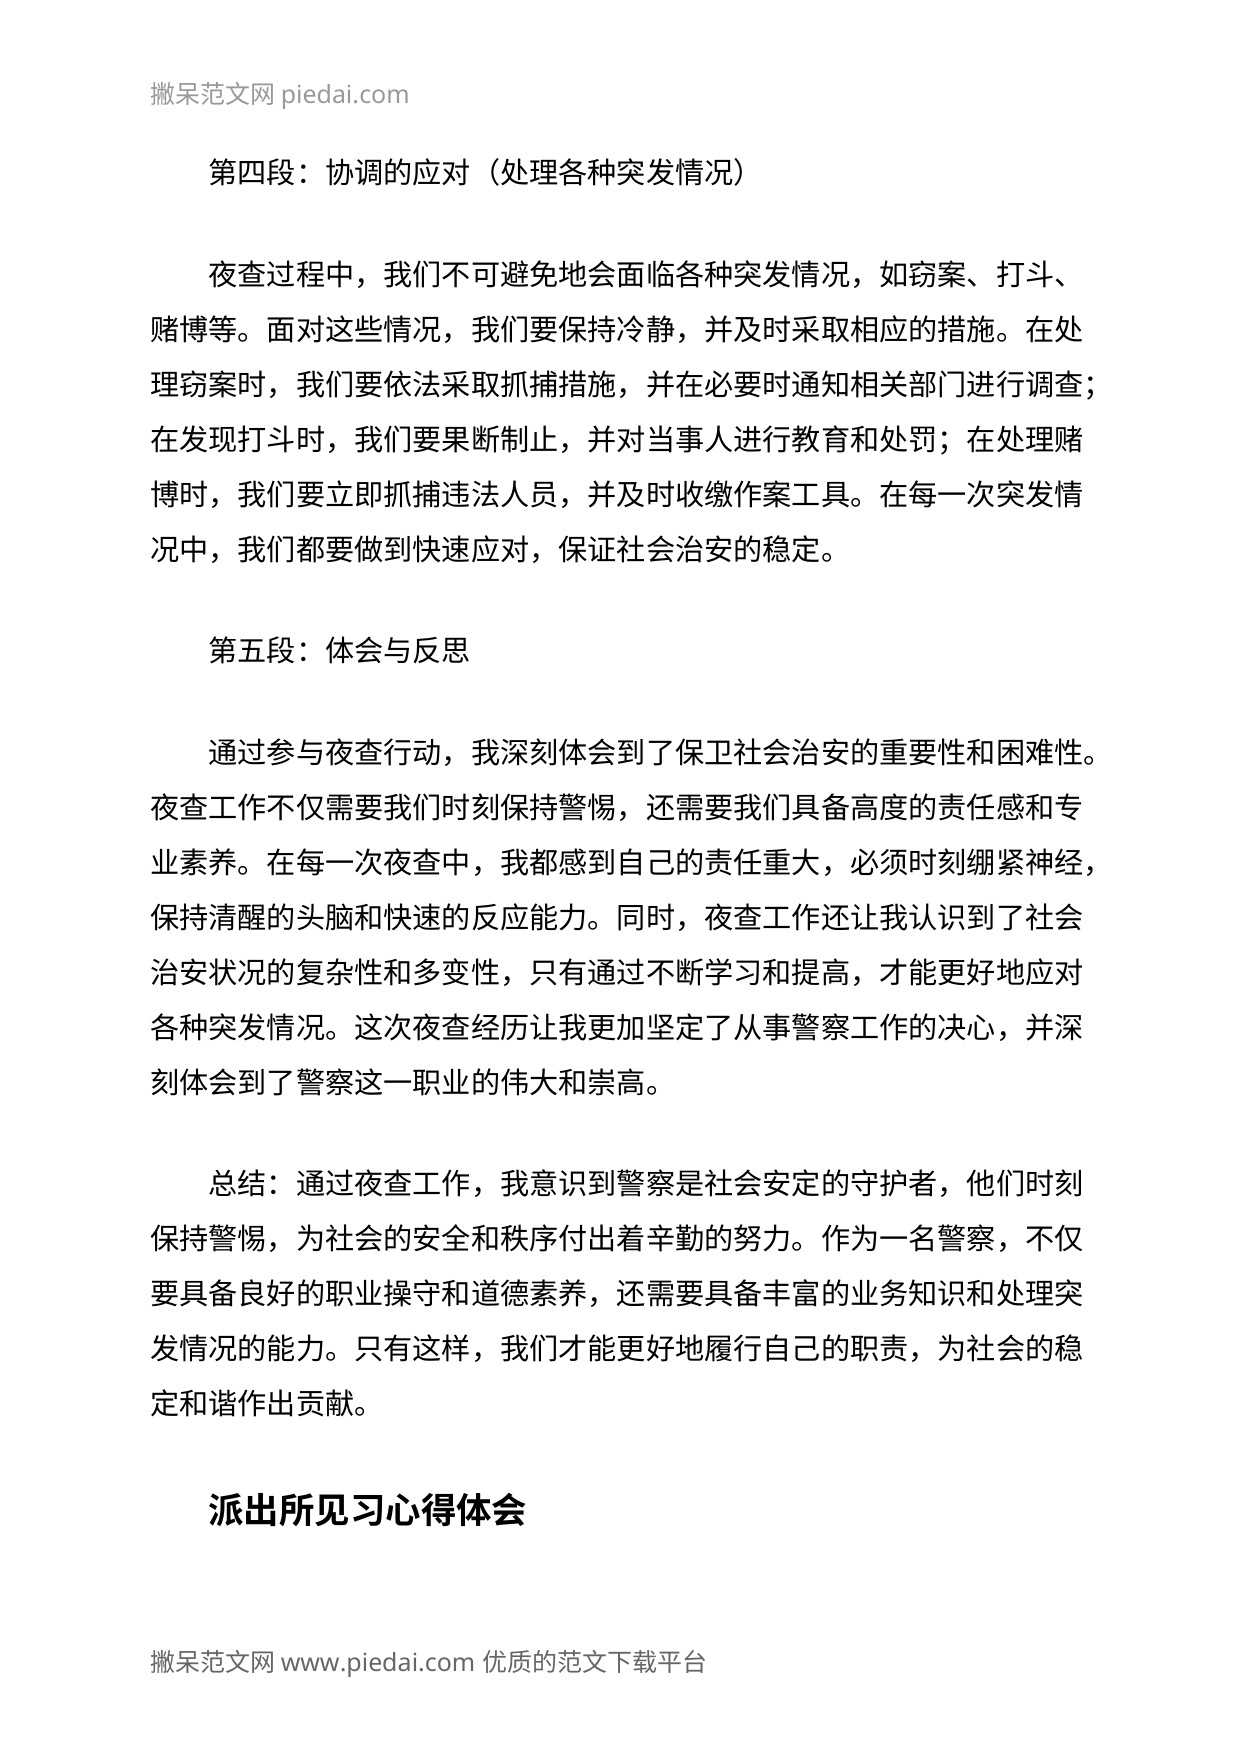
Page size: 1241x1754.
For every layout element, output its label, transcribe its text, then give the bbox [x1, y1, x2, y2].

text 夜查过程中，我们不可避免地会面临各种突发情况，如窃案、打斗、赌博等。面对这些情况，我们要保持冷静，并及时采取相应的措施。在处理窃案时，我们要依法采取抓捕措施，并在必要时通知相关部门进行调查；在发现打斗时，我们要果断制止，并对当事人进行教育和处罚；在处理赌博时，我们要立即抓捕违法人员，并及时收缴作案工具。在每一次突发情况中，我们都要做到快速应对，保证社会治安的稳定。 [150, 252, 1090, 568]
text 第五段：体会与反思 [150, 628, 1090, 670]
text 第四段：协调的应对（处理各种突发情况） [150, 150, 1090, 192]
text 派出所见习心得体会 [150, 1482, 1090, 1533]
text 通过参与夜查行动，我深刻体会到了保卫社会治安的重要性和困难性。夜查工作不仅需要我们时刻保持警惕，还需要我们具备高度的责任感和专业素养。在每一次夜查中，我都感到自己的责任重大，必须时刻绷紧神经，保持清醒的头脑和快速的反应能力。同时，夜查工作还让我认识到了社会治安状况的复杂性和多变性，只有通过不断学习和提高，才能更好地应对各种突发情况。这次夜查经历让我更加坚定了从事警察工作的决心，并深刻体会到了警察这一职业的伟大和崇高。 [150, 730, 1090, 1101]
text 总结：通过夜查工作，我意识到警察是社会安定的守护者，他们时刻保持警惕，为社会的安全和秩序付出着辛勤的努力。作为一名警察，不仅要具备良好的职业操守和道德素养，还需要具备丰富的业务知识和处理突发情况的能力。只有这样，我们才能更好地履行自己的职责，为社会的稳定和谐作出贡献。 [150, 1161, 1090, 1423]
